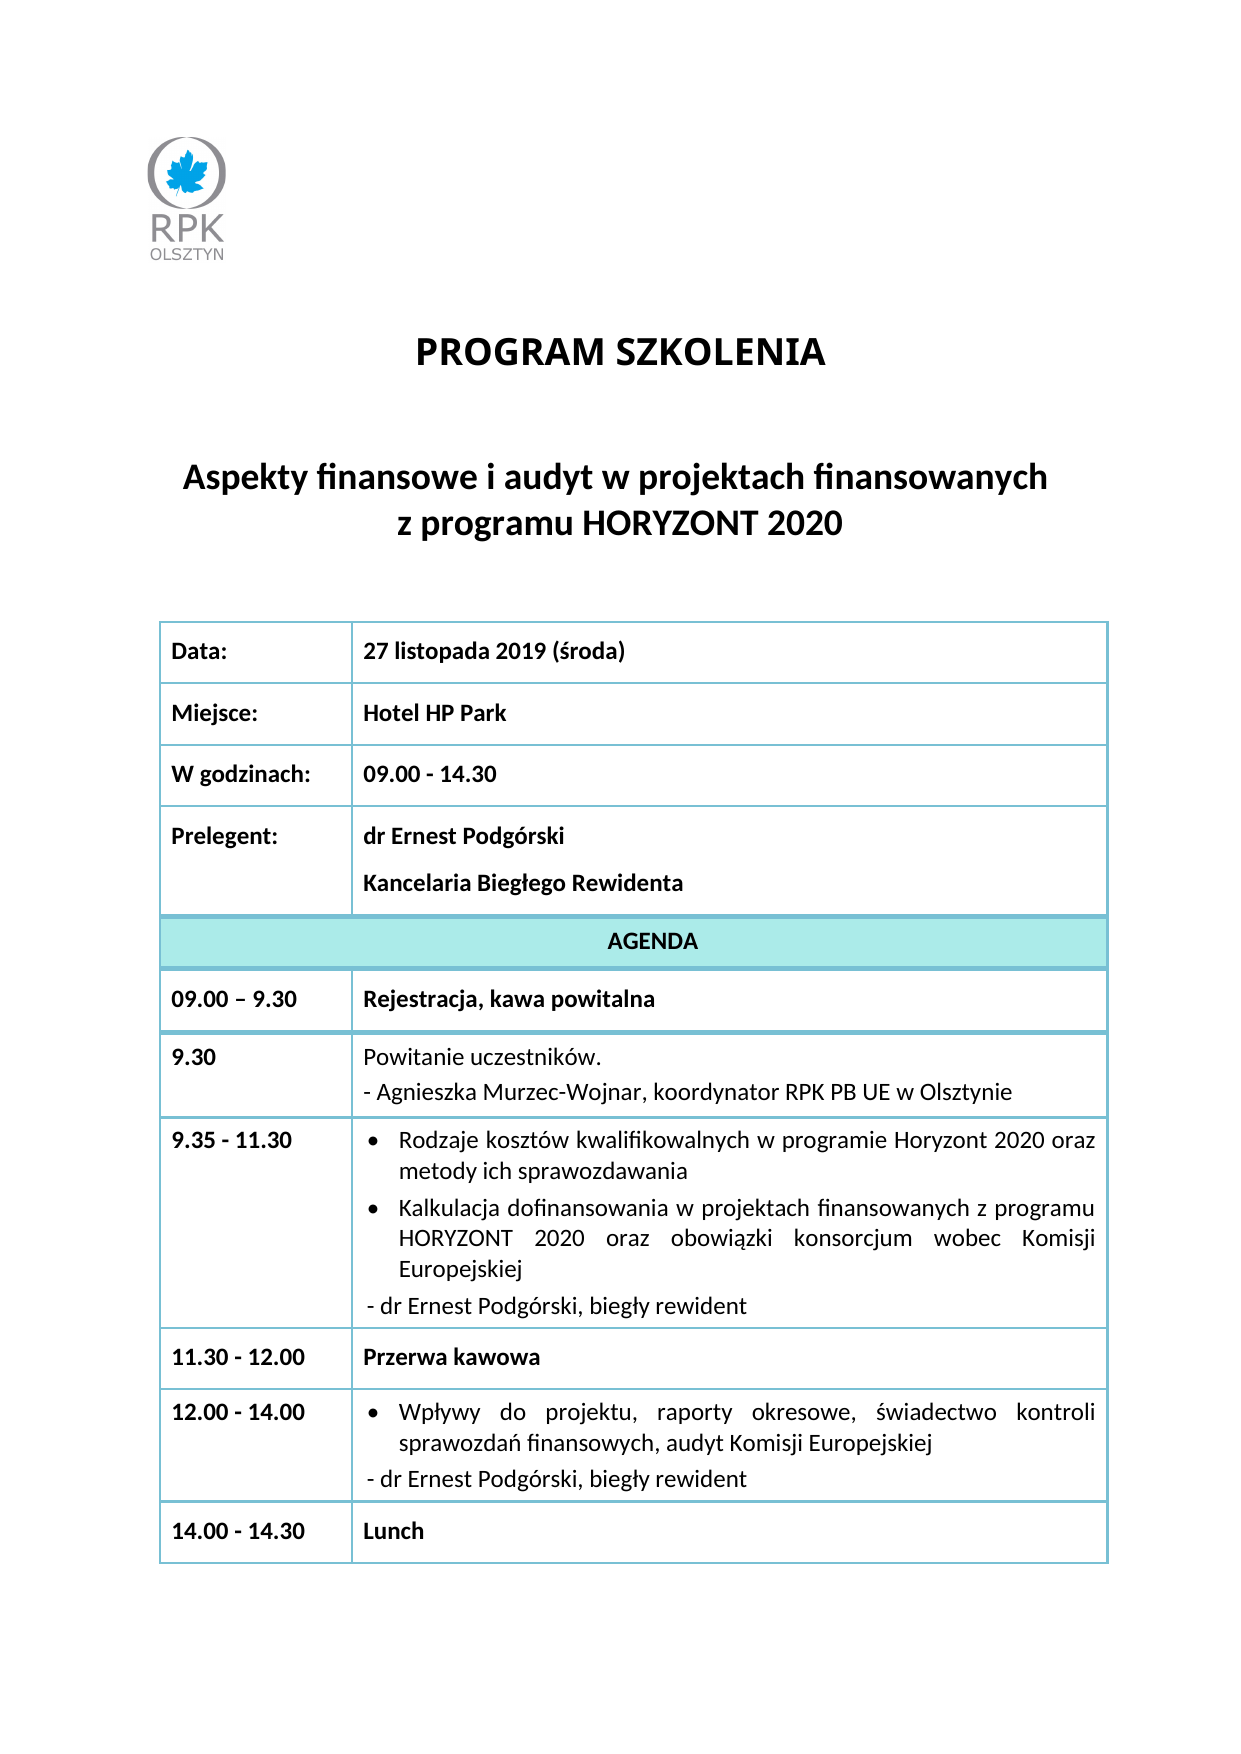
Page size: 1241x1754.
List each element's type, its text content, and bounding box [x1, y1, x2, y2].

table_cell 11.30 - 12.00 [161, 1329, 351, 1388]
table_cell Miejsce: [161, 684, 351, 744]
text PROGRAM SZKOLENIA [148, 326, 1093, 377]
table_header 27 listopada 2019 (środa) [353, 623, 1106, 682]
table_cell W godzinach: [161, 746, 351, 805]
table_cell 9.35 - 11.30 [161, 1119, 351, 1327]
table_cell Powitanie uczestników. - Agnieszka Murzec-Wojnar, koordynator RPK PB UE w Olsztynie [353, 1035, 1106, 1116]
table_cell 9.30 [161, 1035, 351, 1116]
table_cell Rejestracja, kawa powitalna [353, 971, 1106, 1030]
table_header Data: [161, 623, 351, 682]
table_cell 12.00 - 14.00 [161, 1390, 351, 1500]
table_cell 09.00 - 14.30 [353, 746, 1106, 805]
table_cell Wpływy do projektu, raporty okresowe, świadectwo kontroli sprawozdań finansowych, audyt Komisji Europejskiej - dr Ernest Podgórski, biegły rewident [353, 1390, 1106, 1500]
table_cell AGENDA [161, 919, 1106, 966]
picture [147, 137, 226, 263]
table_cell Lunch [353, 1503, 1106, 1562]
table_cell Hotel HP Park [353, 684, 1106, 744]
table_cell Prelegent: [161, 807, 351, 914]
table_cell dr Ernest Podgórski Kancelaria Biegłego Rewidenta [353, 807, 1106, 914]
table_cell Przerwa kawowa [353, 1329, 1106, 1388]
table_cell 14.00 - 14.30 [161, 1503, 351, 1562]
text Aspekty finansowe i audyt w projektach finansowanych z programu HORYZONT 2020 [148, 453, 1093, 544]
table_cell Rodzaje kosztów kwalifikowalnych w programie Horyzont 2020 oraz metody ich sprawozdawania Kalkulacja dofinansowania w projektach finansowanych z programu HORYZONT 2020 oraz obowiązki konsorcjum wobec Komisji Europejskiej - dr Ernest Podgórski, biegły rewident [353, 1119, 1106, 1327]
table_cell 09.00 – 9.30 [161, 971, 351, 1030]
